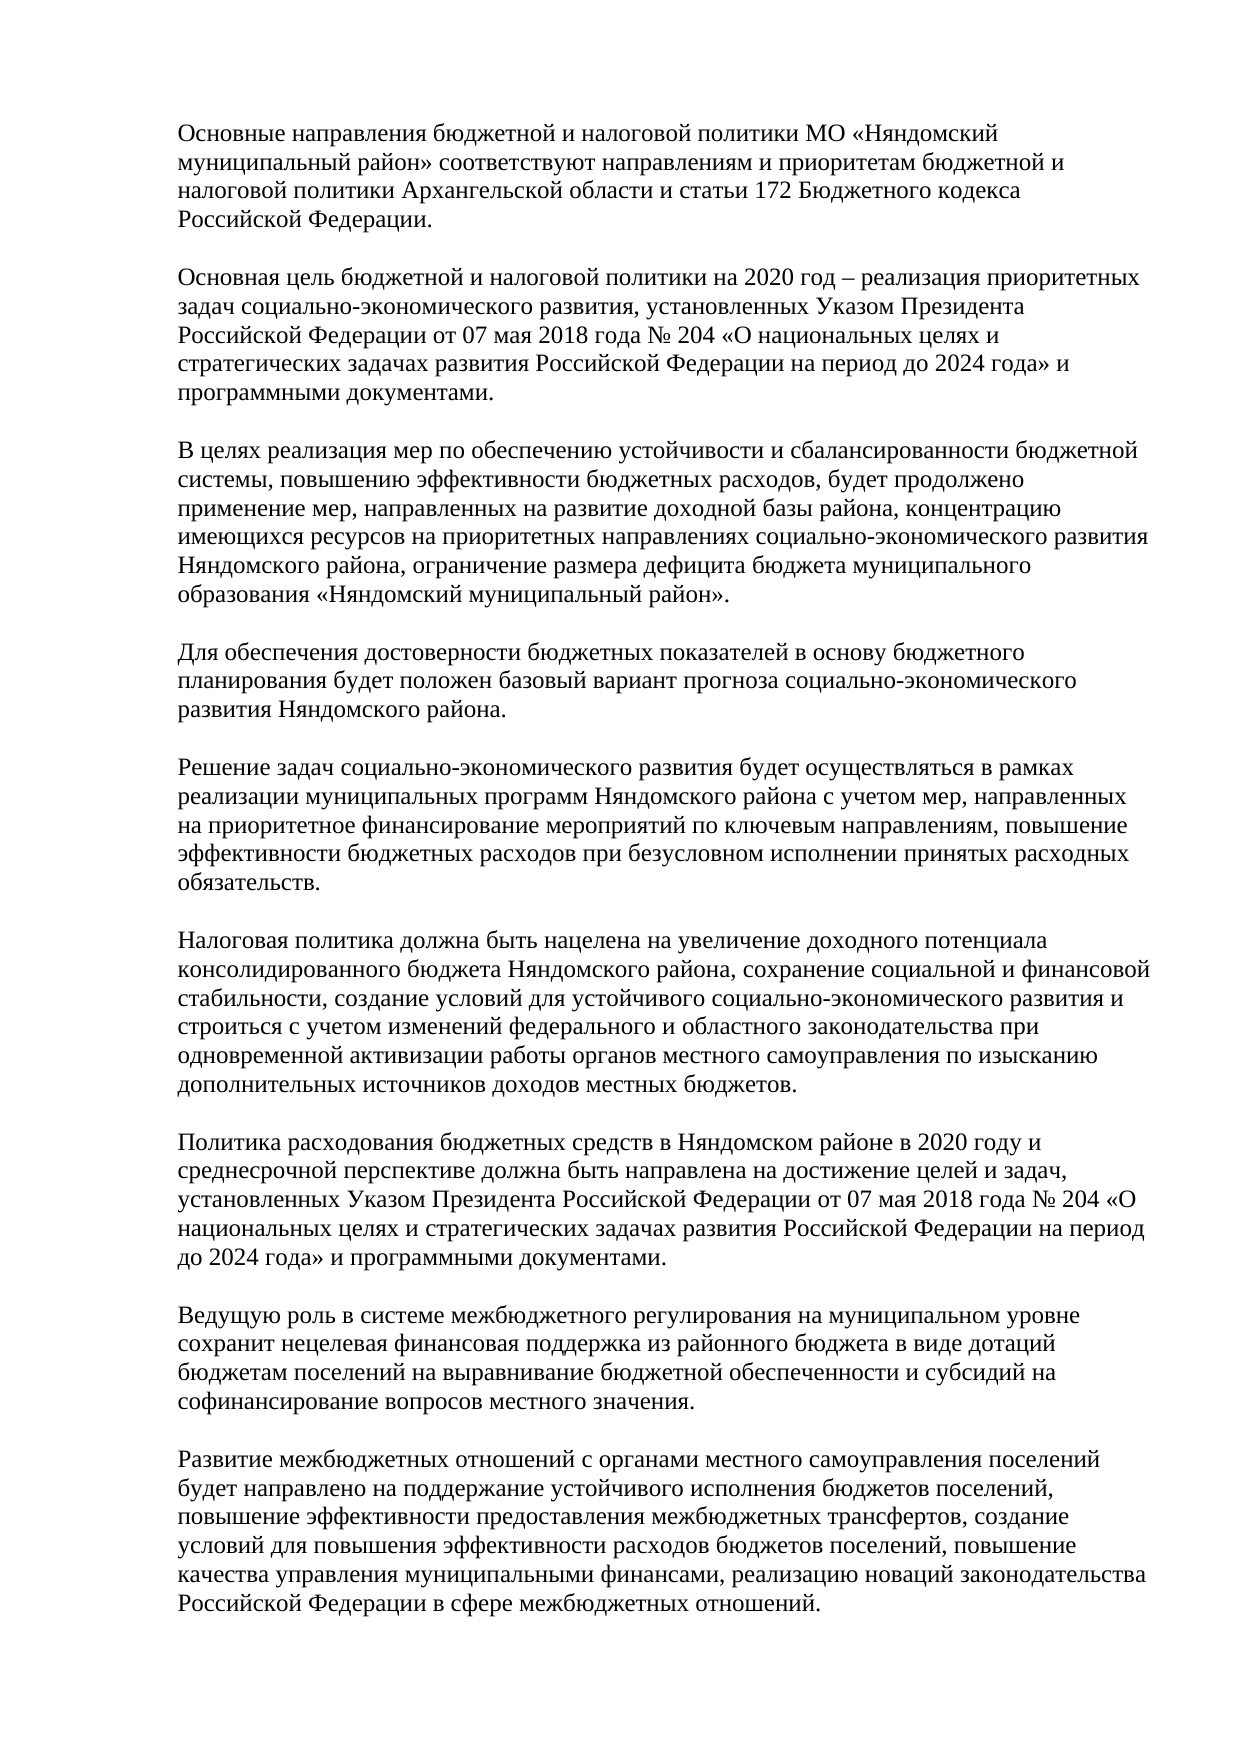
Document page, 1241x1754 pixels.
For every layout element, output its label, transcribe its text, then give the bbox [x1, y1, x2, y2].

text Решение задач социально-экономического развития будет осуществляться в рамках реализации муниципальных программ Няндомского района с учетом мер, направленных на приоритетное финансирование мероприятий по ключевым направлениям, повышение эффективности бюджетных расходов при безусловном исполнении принятых расходных обязательств. [177, 752, 1152, 896]
text В целях реализация мер по обеспечению устойчивости и сбалансированности бюджетной системы, повышению эффективности бюджетных расходов, будет продолжено применение мер, направленных на развитие доходной базы района, концентрацию имеющихся ресурсов на приоритетных направлениях социально-экономического развития Няндомского района, ограничение размера дефицита бюджета муниципального образования «Няндомский муниципальный район». [177, 435, 1152, 608]
text Основные направления бюджетной и налоговой политики МО «Няндомский муниципальный район» соответствуют направлениям и приоритетам бюджетной и налоговой политики Архангельской области и статьи 172 Бюджетного кодекса Российской Федерации. [177, 118, 1152, 233]
text Ведущую роль в системе межбюджетного регулирования на муниципальном уровне сохранит нецелевая финансовая поддержка из районного бюджета в виде дотаций бюджетам поселений на выравнивание бюджетной обеспеченности и субсидий на софинансирование вопросов местного значения. [177, 1300, 1152, 1415]
text Политика расходования бюджетных средств в Няндомском районе в 2020 году и среднесрочной перспективе должна быть направлена на достижение целей и задач, установленных Указом Президента Российской Федерации от 07 мая 2018 года № 204 «О национальных целях и стратегических задачах развития Российской Федерации на период до 2024 года» и программными документами. [177, 1127, 1152, 1271]
text Для обеспечения достоверности бюджетных показателей в основу бюджетного планирования будет положен базовый вариант прогноза социально-экономического развития Няндомского района. [177, 637, 1152, 723]
text Развитие межбюджетных отношений с органами местного самоуправления поселений будет направлено на поддержание устойчивого исполнения бюджетов поселений, повышение эффективности предоставления межбюджетных трансфертов, создание условий для повышения эффективности расходов бюджетов поселений, повышение качества управления муниципальными финансами, реализацию новаций законодательства Российской Федерации в сфере межбюджетных отношений. [177, 1444, 1152, 1616]
text Основная цель бюджетной и налоговой политики на 2020 год – реализация приоритетных задач социально-экономического развития, установленных Указом Президента Российской Федерации от 07 мая 2018 года № 204 «О национальных целях и стратегических задачах развития Российской Федерации на период до 2024 года» и программными документами. [177, 262, 1152, 406]
text Налоговая политика должна быть нацелена на увеличение доходного потенциала консолидированного бюджета Няндомского района, сохранение социальной и финансовой стабильности, создание условий для устойчивого социально-экономического развития и строиться с учетом изменений федерального и областного законодательства при одновременной активизации работы органов местного самоуправления по изысканию дополнительных источников доходов местных бюджетов. [177, 925, 1152, 1098]
